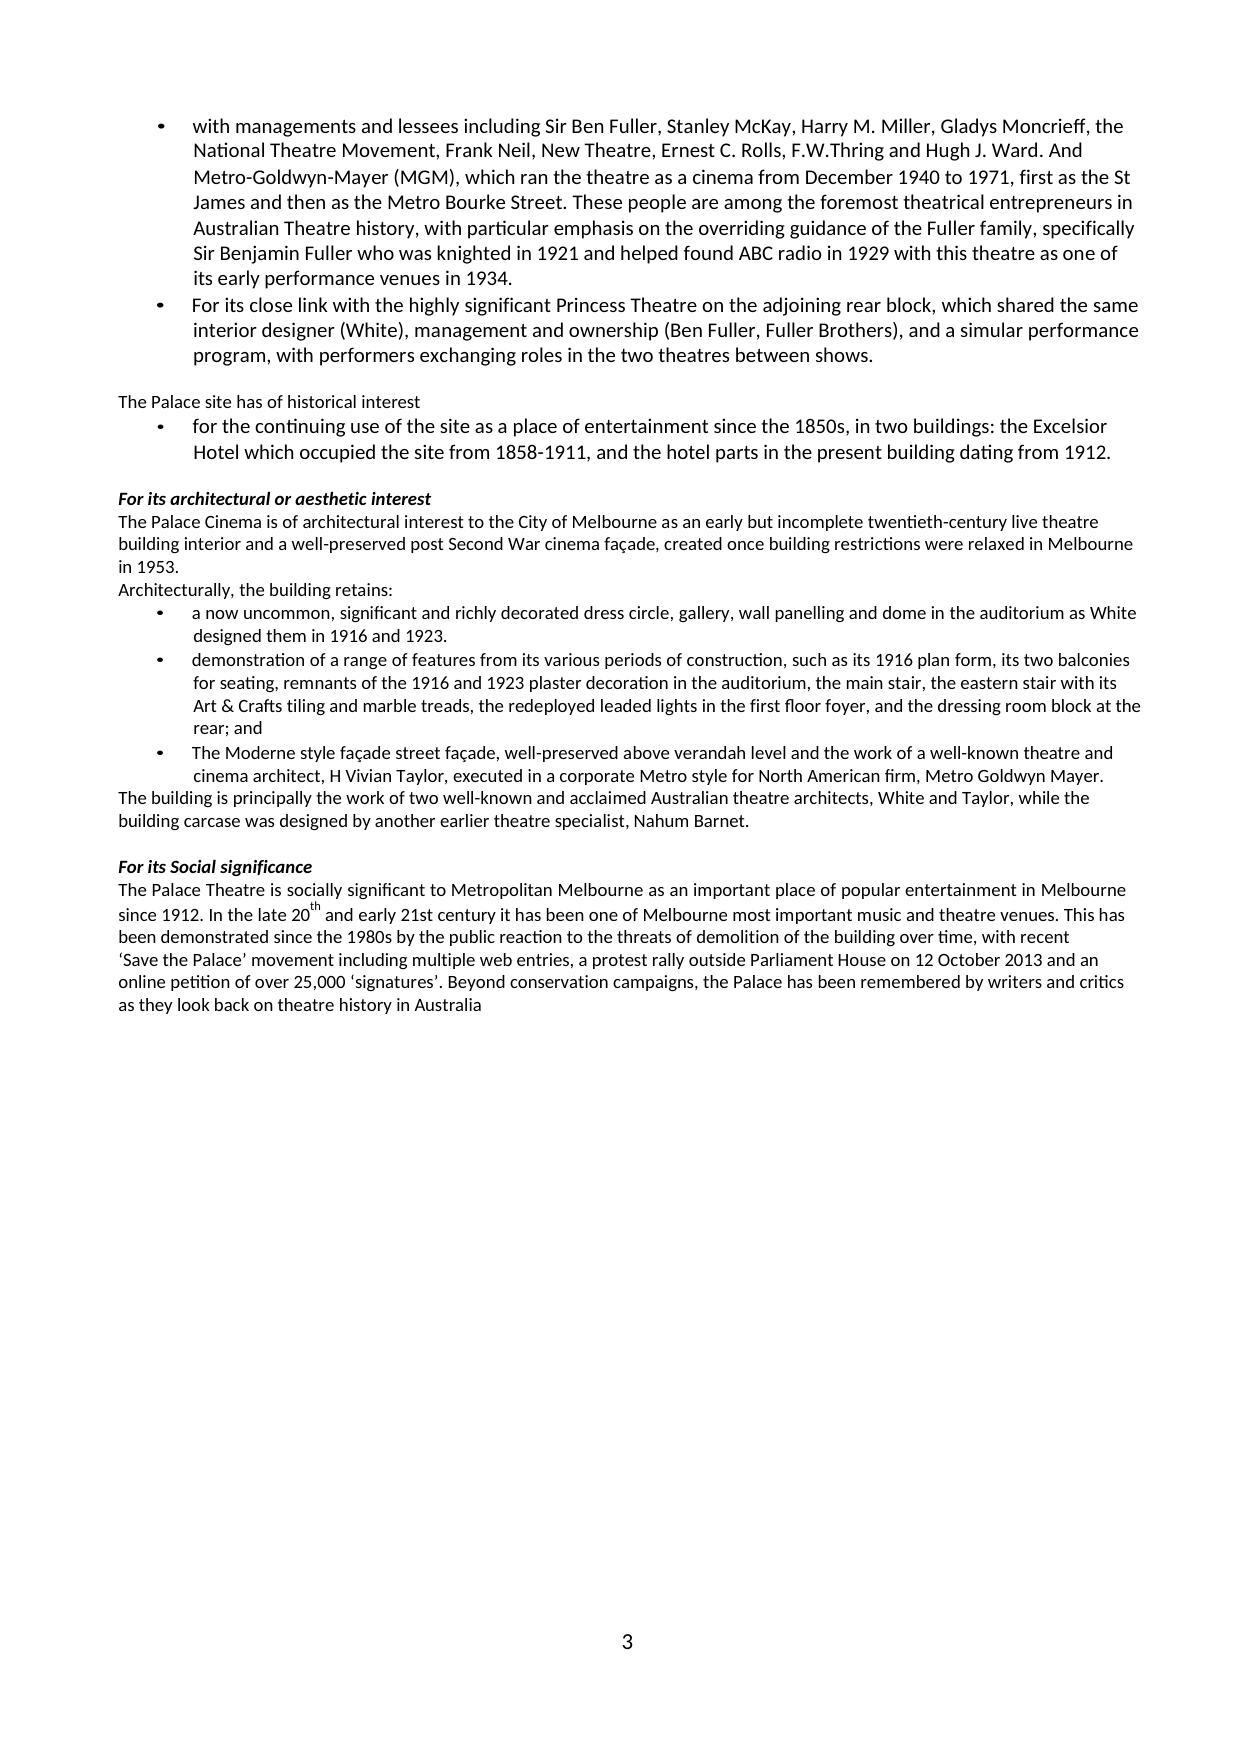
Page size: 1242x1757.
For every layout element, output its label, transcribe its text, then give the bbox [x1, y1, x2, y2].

text National Theatre Movement, Frank Neil, New Theatre, Ernest C. Rolls, F.W.Thring and Hugh J. Ward. And [193, 139, 1152, 164]
text • a now uncommon, significant and richly decorated dress circle, gallery, wall panelling and dome in the auditorium as White designed them in 1916 and 1923. [156, 602, 1138, 647]
text Metro-Goldwyn-Mayer (MGM), which ran the theatre as a cinema from December 1940 to 1971, first as the St James and then as the Metro Bourke Street. These people are among the foremost theatrical entrepreneurs in Australian Theatre history, with particular emphasis on the overriding guidance of the Fuller family, specifically Sir Benjamin Fuller who was knighted in 1921 and helped found ABC radio in 1929 with this theatre as one of its early performance venues in 1934. [193, 164, 1137, 291]
text Art & Crafts tiling and marble treads, the redeployed leaded lights in the first floor foyer, and the dressing room block at the rear; and [193, 694, 1144, 739]
text The Palace Cinema is of architectural interest to the City of Melbourne as an early but incomplete twentieth-century live theatre building interior and a well-preserved post Second War cinema façade, created once building restrictions were relaxed in Melbourne in 1953. [118, 510, 1135, 578]
text • The Moderne style façade street façade, well-preserved above verandah level and the work of a well-known theatre and cinema architect, H Vivian Taylor, executed in a corporate Metro style for North American firm, Metro Goldwyn Mayer. [156, 741, 1117, 787]
text • for the continuing use of the site as a place of entertainment since the 1850s, in two buildings: the Excelsior [151, 413, 1112, 439]
text For its architectural or aesthetic interest [118, 487, 1152, 510]
text building carcase was designed by another earlier theatre specialist, Nahum Barnet. [118, 809, 1152, 832]
text The Palace Theatre is socially significant to Metropolitan Melbourne as an important place of popular entertainment in Melbourne since 1912. In the late 20th and early 21st century it has been one of Melbourne most important music and theatre venues. This has been demonstrated since the 1980s by the public reaction to the threats of demolition of the building over time, with recent [118, 879, 1126, 948]
text • demonstration of a range of features from its various periods of construction, such as its 1916 plan form, its two balconies for seating, remnants of the 1916 and 1923 plaster decoration in the auditorium, the main stair, the eastern stair with its [156, 648, 1130, 694]
text • For its close link with the highly significant Princess Theatre on the adjoining rear block, which shared the same interior designer (White), management and ownership (Ben Fuller, Fuller Brothers), and a simular performance program, with performers exchanging roles in the two theatres between shows. [155, 292, 1139, 368]
text The building is principally the work of two well-known and acclaimed Australian theatre architects, White and Taylor, while the [118, 787, 1152, 809]
text Architecturally, the building retains: [118, 578, 1152, 601]
text The Palace site has of historical interest [118, 390, 1152, 413]
text ‘Save the Palace’ movement including multiple web entries, a protest rally outside Parliament House on 12 October 2013 and an online petition of over 25,000 ‘signatures’. Beyond conservation campaigns, the Palace has been remembered by writers and critics as they look back on theatre history in Australia [118, 948, 1126, 1016]
text • with managements and lessees including Sir Ben Fuller, Stanley McKay, Harry M. Miller, Gladys Moncrieff, the [151, 113, 1128, 139]
text Hotel which occupied the site from 1858-1911, and the hotel parts in the present building dating from 1912. [193, 439, 1152, 464]
text For its Social significance [118, 855, 1152, 878]
